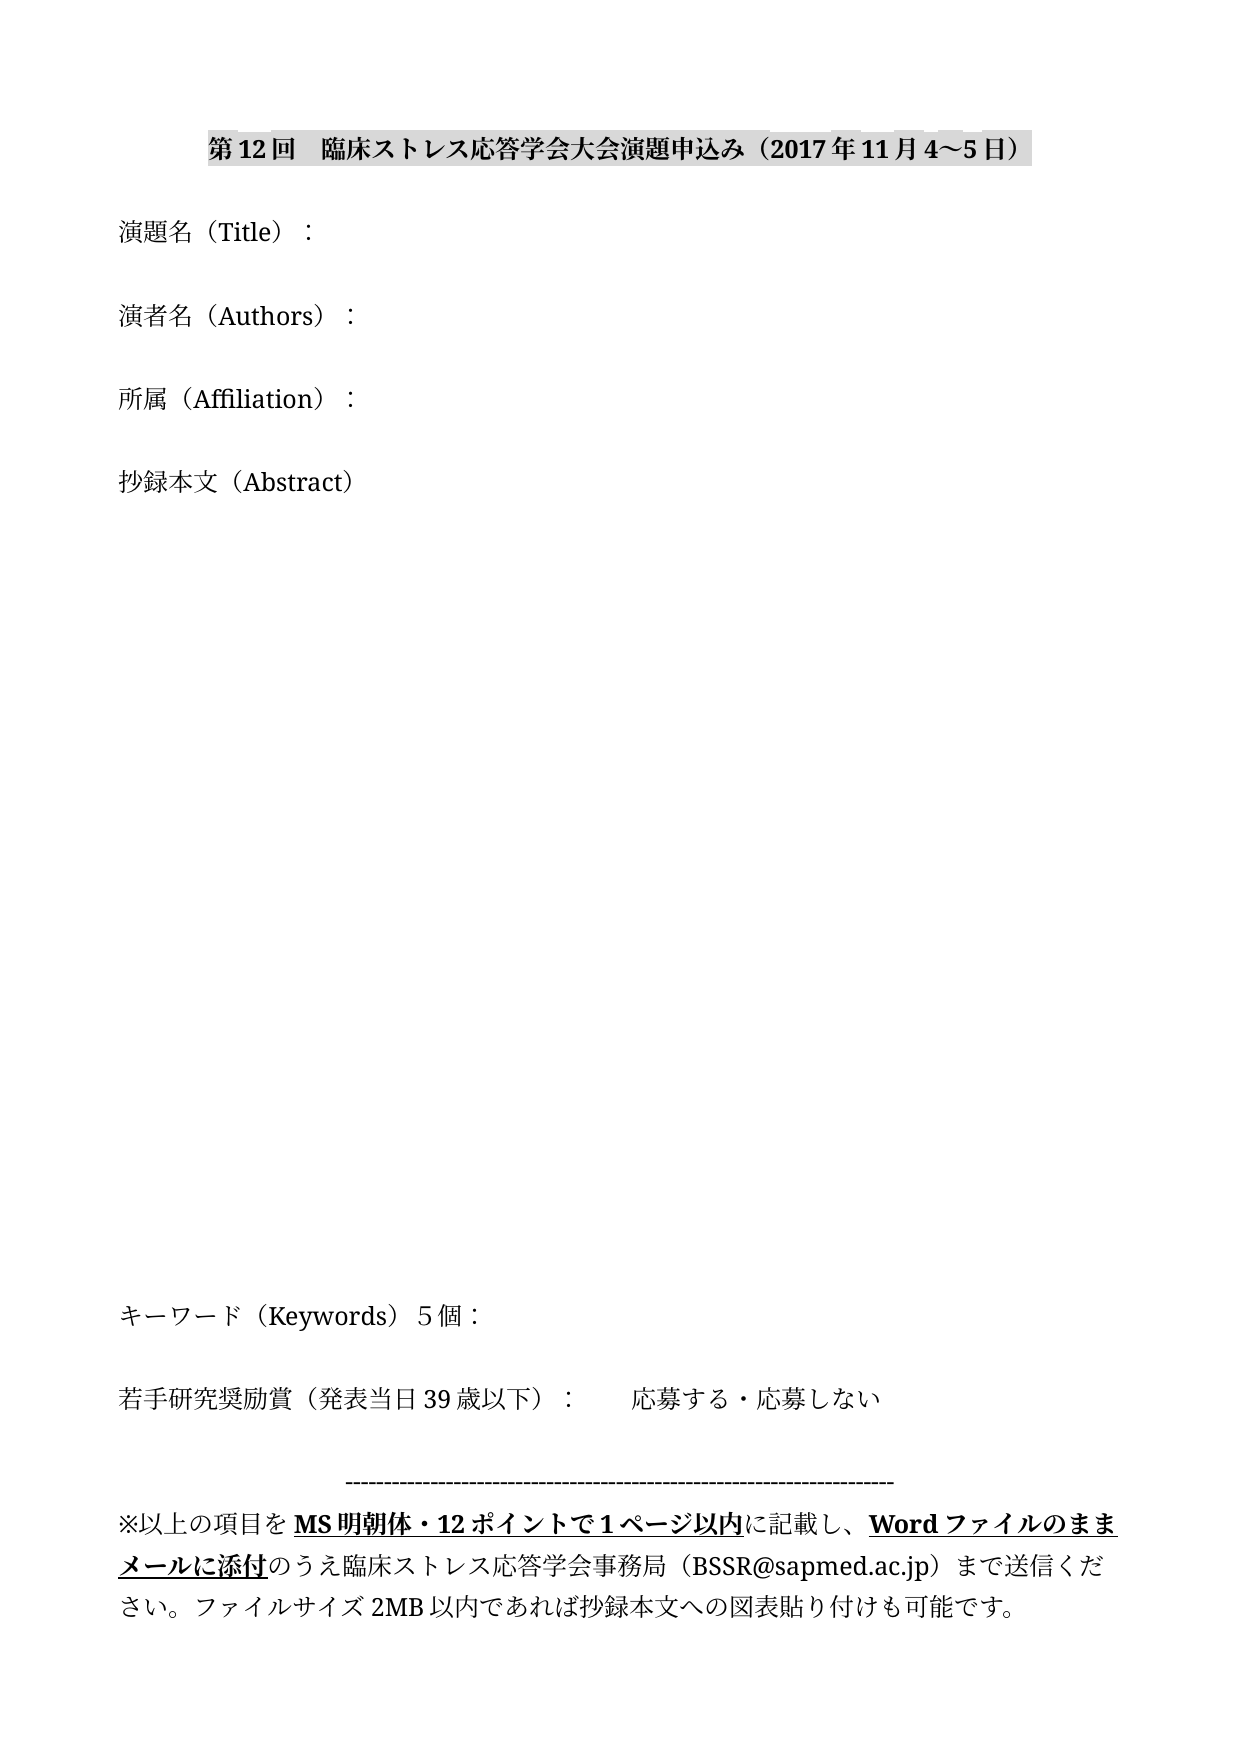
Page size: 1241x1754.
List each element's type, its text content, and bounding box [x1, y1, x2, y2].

text 所属（Affiliation）： [118, 377, 1122, 419]
text ----------------------------------------------------------------------- [118, 1460, 1122, 1502]
text 演者名（Authors）： [118, 294, 1122, 335]
text キーワード（Keywords）５個： [118, 1294, 1122, 1335]
text 若手研究奨励賞（発表当日39歳以下）： 応募する・応募しない [118, 1377, 1122, 1419]
text ※以上の項目をMS明朝体・12ポイントで1ページ以内に記載し、Wordファイルのままメールに添付のうえ臨床ストレス応答学会事務局（BSSR@sapmed.ac.jp）まで送信ください。ファイルサイズ2MB以内であれば抄録本文への図表貼り付けも可能です。 [118, 1502, 1122, 1627]
text 演題名（Title）： [118, 210, 1122, 252]
text 抄録本文（Abstract） [118, 460, 1122, 502]
text 第12回 臨床ストレス応答学会大会演題申込み（2017年11月4〜5日） [118, 127, 1122, 169]
